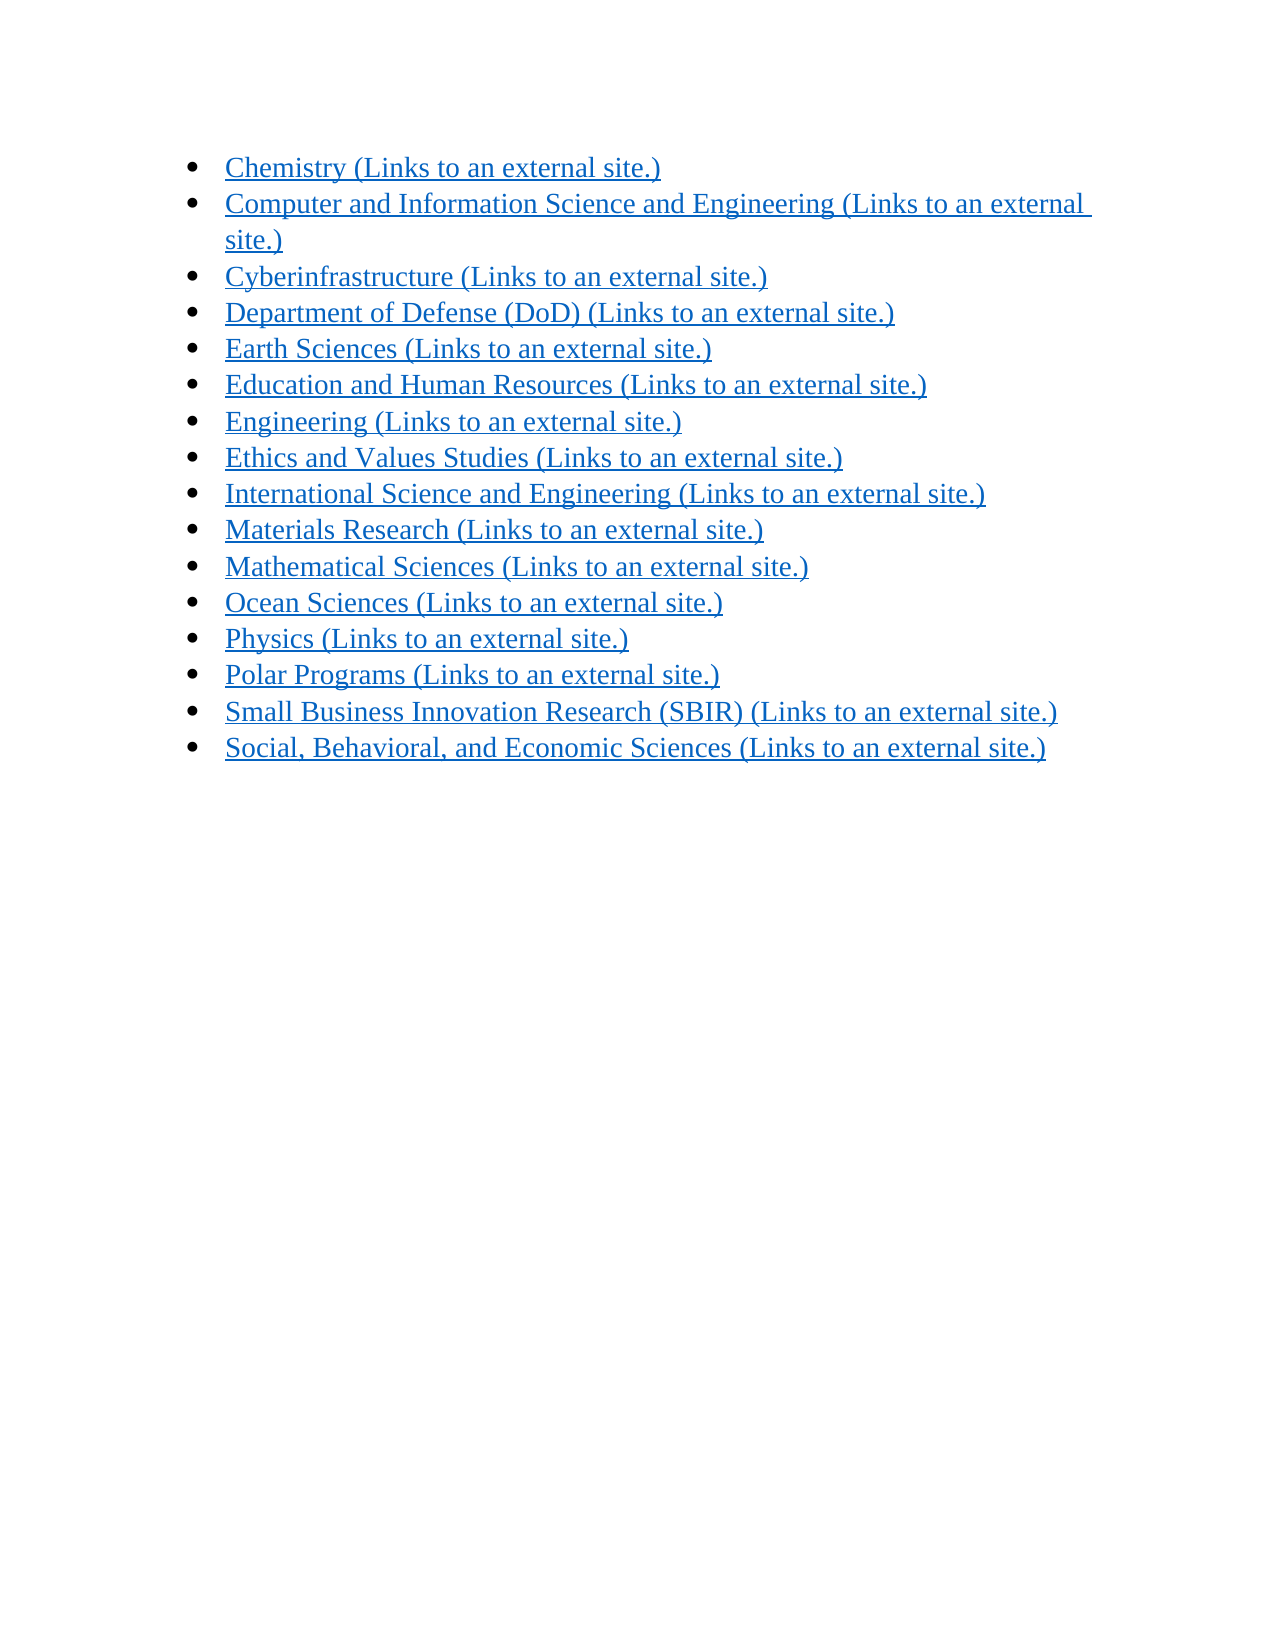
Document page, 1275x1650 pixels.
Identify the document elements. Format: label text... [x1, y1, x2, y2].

list Cyberinfrastructure (Links to an external site.) [187, 259, 1125, 292]
list Materials Research (Links to an external site.) [187, 512, 1125, 546]
list Social, Behavioral, and Economic Sciences (Links to an external site.) [187, 730, 1125, 763]
list Small Business Innovation Research (SBIR) (Links to an external site.) [187, 694, 1125, 727]
list Polar Programs (Links to an external site.) [187, 657, 1125, 691]
list International Science and Engineering (Links to an external site.) [187, 476, 1125, 510]
list Mathematical Sciences (Links to an external site.) [187, 549, 1125, 582]
list Engineering (Links to an external site.) [187, 404, 1125, 437]
list Ethics and Values Studies (Links to an external site.) [187, 440, 1125, 473]
list Physics (Links to an external site.) [187, 621, 1125, 655]
list Education and Human Resources (Links to an external site.) [187, 367, 1125, 401]
list Earth Sciences (Links to an external site.) [187, 331, 1125, 365]
list Department of Defense (DoD) (Links to an external site.) [187, 295, 1125, 328]
list Computer and Information Science and Engineering (Links to an external site.) [187, 186, 1125, 256]
list Ocean Sciences (Links to an external site.) [187, 585, 1125, 618]
list Chemistry (Links to an external site.) [187, 150, 1125, 184]
